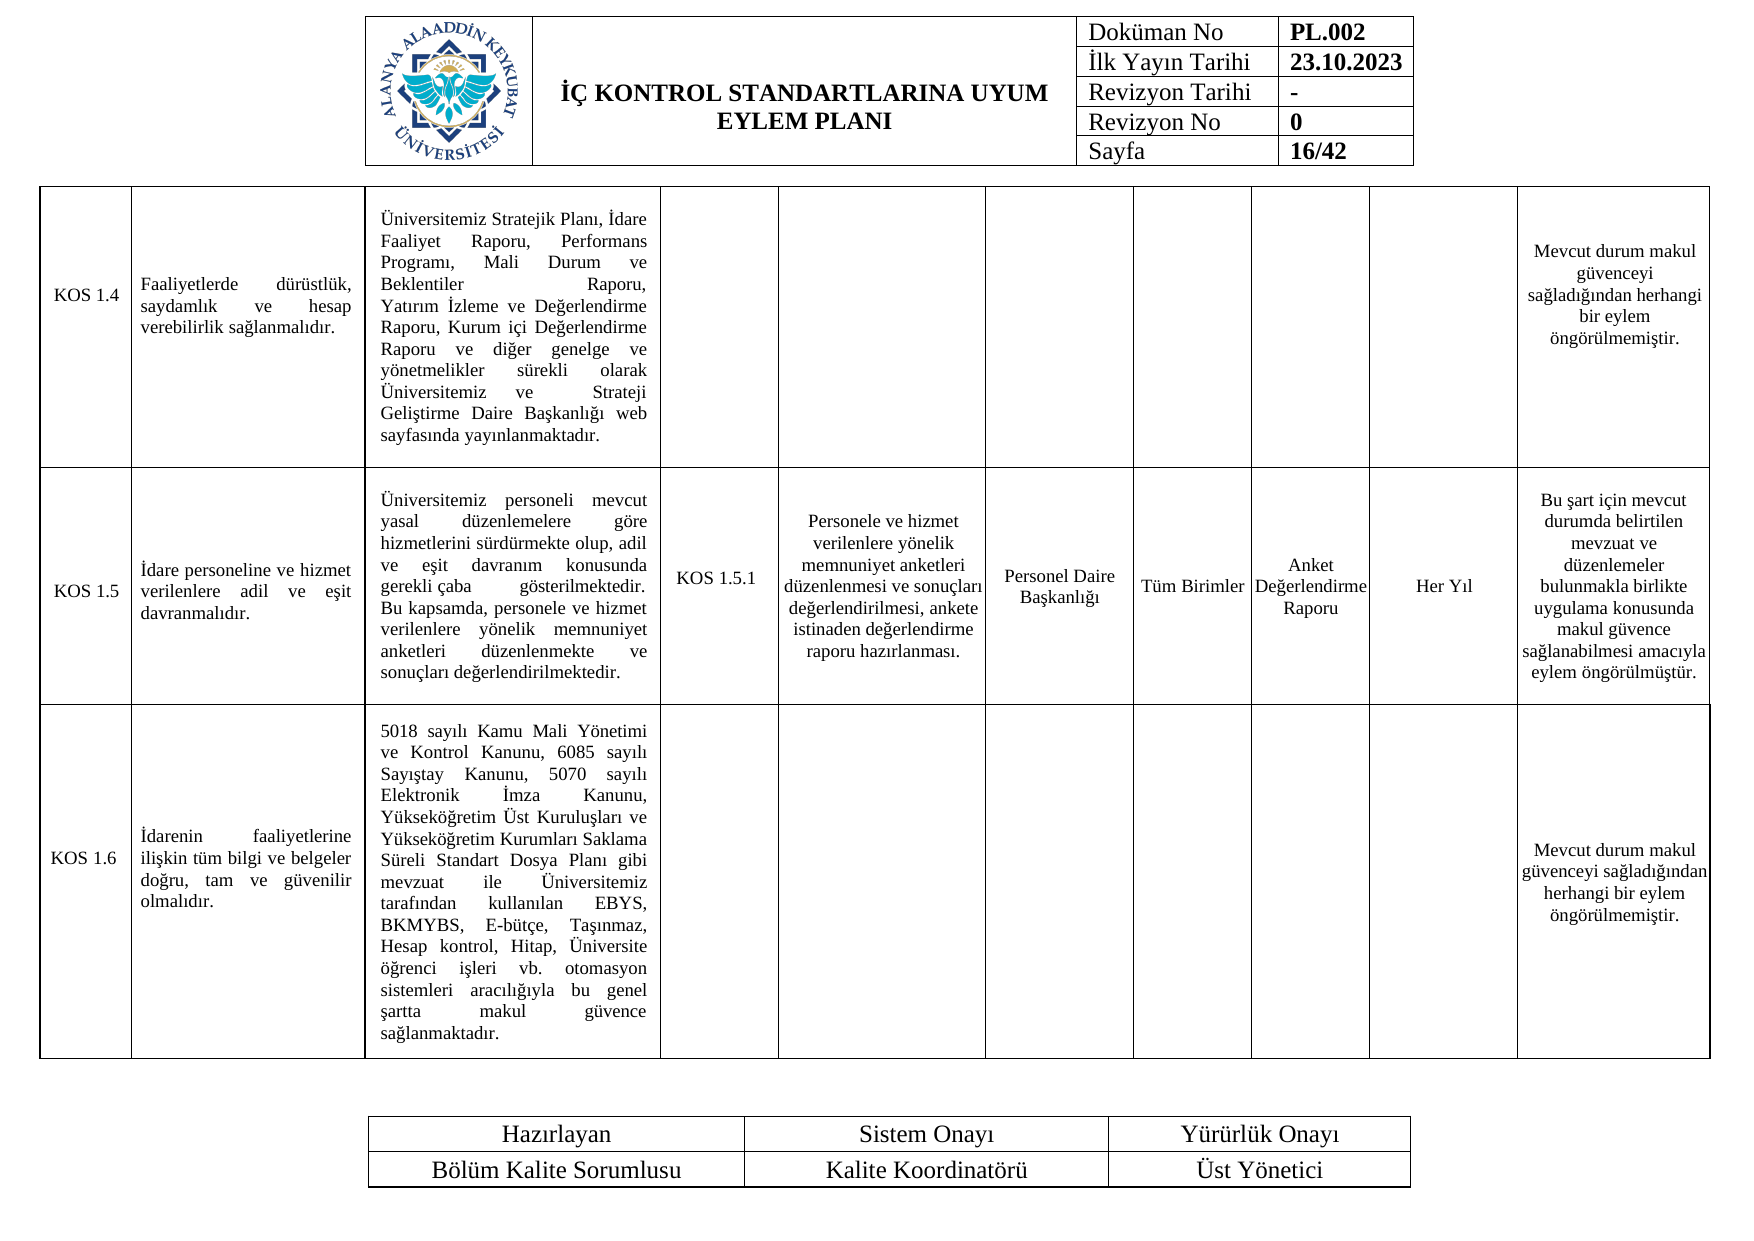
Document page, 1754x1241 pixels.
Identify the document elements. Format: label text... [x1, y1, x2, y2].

table_cell [1252, 705, 1369, 1058]
table_header Üniversitemiz Stratejik Planı, İdare Faaliyet Raporu, Performans Programı, Mali Durum ve Beklentiler Raporu, Yatırım İzleme ve Değerlendirme Raporu, Kurum içi Değerlendirme Raporu ve diğer genelge ve yönetmelikler sürekli olarak Üniversitemiz ve Strateji Geliştirme Daire Başkanlığı web sayfasında yayınlanmaktadır. [366, 187, 660, 467]
table_cell [1134, 705, 1251, 1058]
table_header [1252, 187, 1369, 467]
table_cell [1370, 705, 1517, 1058]
table_cell 5018 sayılı Kamu Mali Yönetimi ve Kontrol Kanunu, 6085 sayılı Sayıştay Kanunu, 5070 sayılı Elektronik İmza Kanunu, Yükseköğretim Üst Kuruluşları ve Yükseköğretim Kurumları Saklama Süreli Standart Dosya Planı gibi mevzuat ile Üniversitemiz tarafından kullanılan EBYS, BKMYBS, E-bütçe, Taşınmaz, Hesap kontrol, Hitap, Üniversite öğrenci işleri vb. otomasyon sistemleri aracılığıyla bu genel şartta makul güvence sağlanmaktadır. [366, 705, 660, 1058]
table_cell KOS 1.5 [41, 468, 131, 704]
table_cell İdarenin faaliyetlerine ilişkin tüm bilgi ve belgeler doğru, tam ve güvenilir olmalıdır. [132, 705, 364, 1058]
table_cell [779, 705, 985, 1058]
table_header [661, 187, 778, 467]
table_cell Personele ve hizmet verilenlere yönelik memnuniyet anketleri düzenlenmesi ve sonuçları değerlendirilmesi, ankete istinaden değerlendirme raporu hazırlanması. [779, 468, 985, 704]
table_cell Tüm Birimler [1134, 468, 1251, 704]
table_cell Her Yıl [1370, 468, 1517, 704]
table_header Mevcut durum makul güvenceyi sağladığından herhangi bir eylem öngörülmemiştir. [1518, 187, 1709, 467]
table_cell Mevcut durum makul güvenceyi sağladığından herhangi bir eylem öngörülmemiştir. [1518, 705, 1709, 1058]
table_cell [661, 705, 778, 1058]
table_header KOS 1.4 [41, 187, 131, 467]
table_cell Personel Daire Başkanlığı [986, 468, 1133, 704]
table_header [986, 187, 1133, 467]
table_cell İdare personeline ve hizmet verilenlere adil ve eşit davranmalıdır. [132, 468, 364, 704]
table_cell KOS 1.5.1 [661, 468, 778, 704]
table_cell Üniversitemiz personeli mevcut yasal düzenlemelere göre hizmetlerini sürdürmekte olup, adil ve eşit davranım konusunda gerekli çaba gösterilmektedir. Bu kapsamda, personele ve hizmet verilenlere yönelik memnuniyet anketleri düzenlenmekte ve sonuçları değerlendirilmektedir. [366, 468, 660, 704]
table_header [779, 187, 985, 467]
table_cell [986, 705, 1133, 1058]
table_header [1370, 187, 1517, 467]
table_cell Anket Değerlendirme Raporu [1252, 468, 1369, 704]
table_header Faaliyetlerde dürüstlük, saydamlık ve hesap verebilirlik sağlanmalıdır. [132, 187, 364, 467]
picture [380, 22, 518, 160]
table_cell KOS 1.6 [41, 705, 131, 1058]
table_header [1134, 187, 1251, 467]
table_cell Bu şart için mevcut durumda belirtilen mevzuat ve düzenlemeler bulunmakla birlikte uygulama konusunda makul güvence sağlanabilmesi amacıyla eylem öngörülmüştür. [1518, 468, 1709, 704]
